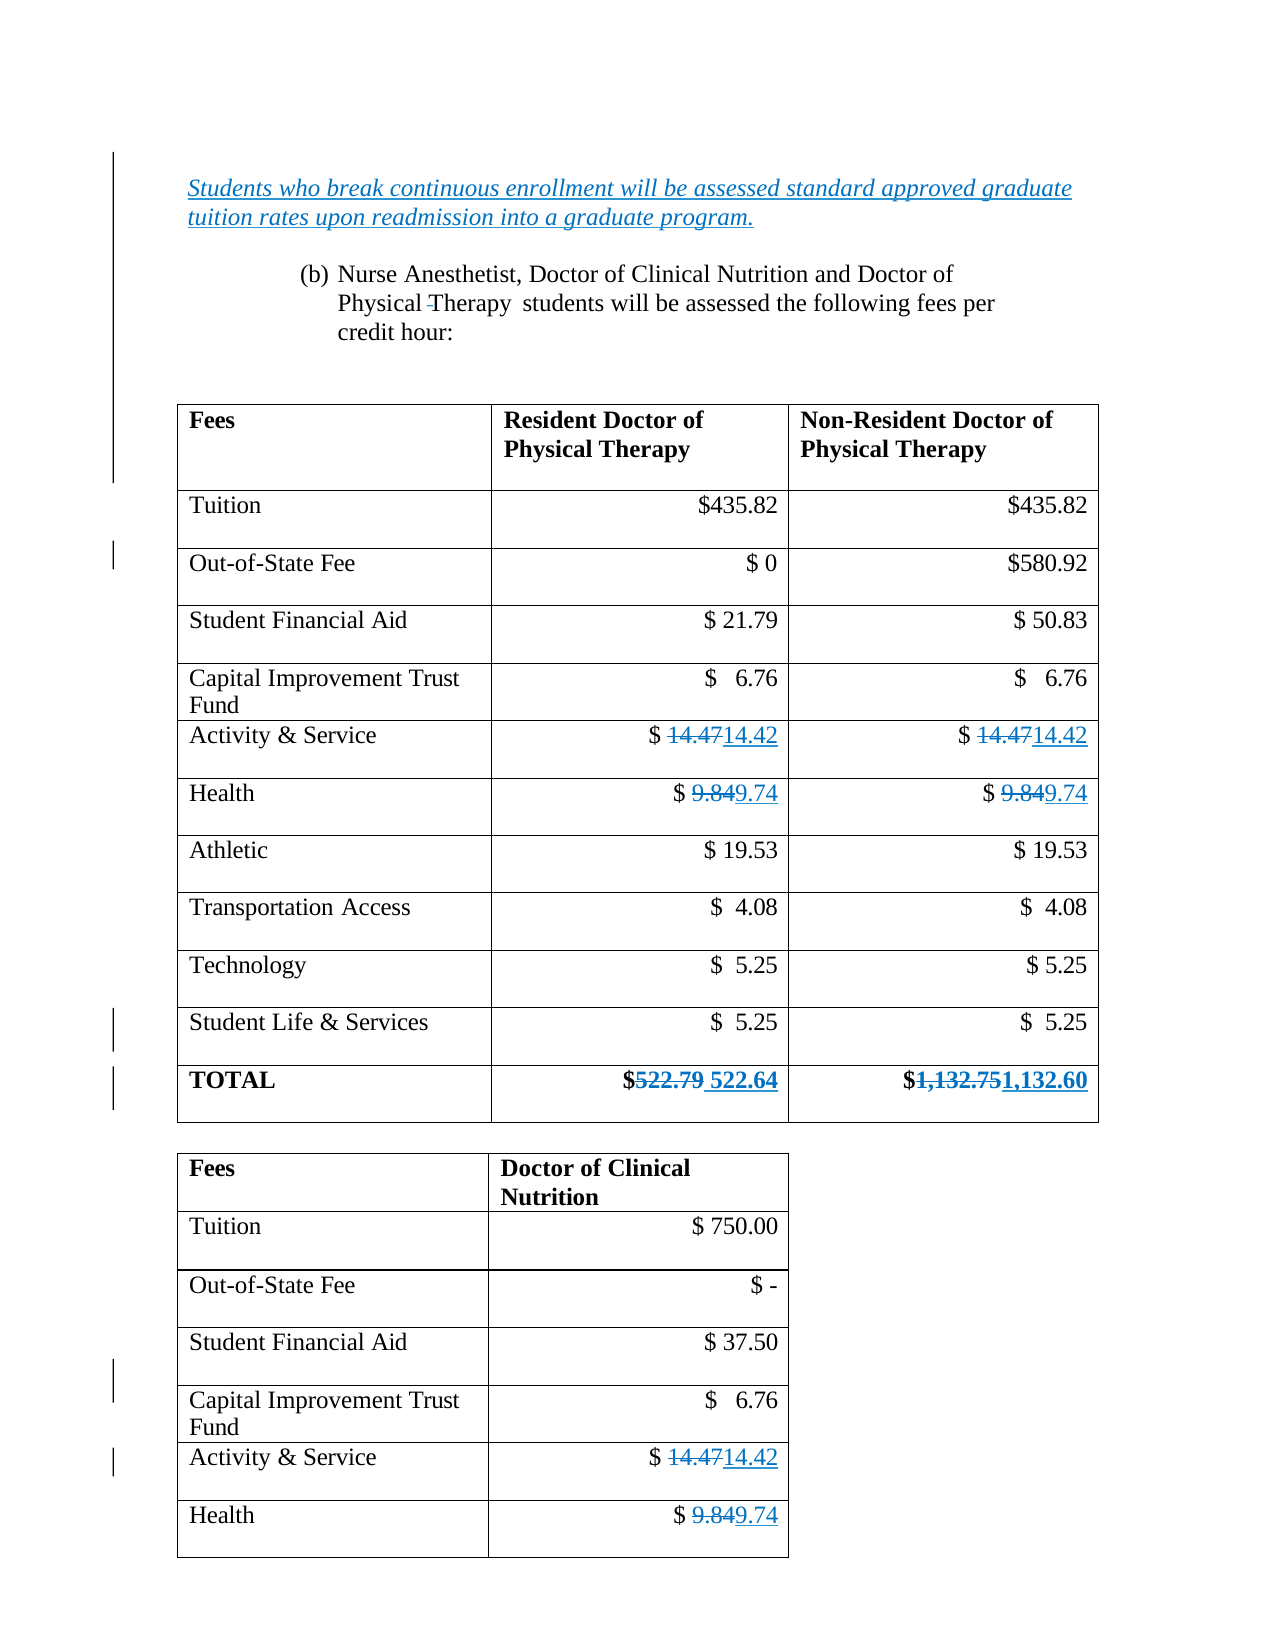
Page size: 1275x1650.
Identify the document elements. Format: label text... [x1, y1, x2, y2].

table_cell Out-of-State Fee [178, 549, 491, 605]
table_cell Student Financial Aid [178, 1328, 488, 1384]
text Students who break continuous enrollment will be assessed standard approved graduate tuition rates upon readmission into a graduate program. [187, 173, 1090, 231]
table_cell $ 6.76 [789, 664, 1098, 720]
table_cell $ 19.53 [789, 836, 1098, 892]
table_cell Health [178, 1501, 488, 1557]
table_cell $522.79 522.64 [492, 1066, 788, 1122]
table_header $ - [489, 1271, 788, 1327]
table_cell Activity & Service [178, 721, 491, 777]
table_cell $580.92 [789, 549, 1098, 605]
table_cell $ 9.849.74 [489, 1501, 788, 1557]
table_cell $ 14.4714.42 [492, 721, 788, 777]
table_cell $ 19.53 [492, 836, 788, 892]
table_header Out-of-State Fee [178, 1271, 488, 1327]
table_cell Health [178, 779, 491, 835]
table_cell Capital Improvement Trust Fund [178, 1386, 488, 1442]
table_cell $ 5.25 [492, 1008, 788, 1064]
table_header Resident Doctor of Physical Therapy [492, 405, 788, 490]
table_header Doctor of Clinical Nutrition [489, 1154, 788, 1211]
table_cell Technology [178, 951, 491, 1007]
table_cell $ 0 [492, 549, 788, 605]
table_cell $ 14.4714.42 [789, 721, 1098, 777]
table_cell Activity & Service [178, 1443, 488, 1500]
table_header Fees [178, 1154, 488, 1211]
table_cell $ 21.79 [492, 606, 788, 662]
table_cell $ 4.08 [492, 893, 788, 949]
table_header Fees [178, 405, 491, 490]
table_cell Student Financial Aid [178, 606, 491, 662]
table_cell $ 4.08 [789, 893, 1098, 949]
table_cell $ 5.25 [492, 951, 788, 1007]
table_cell Student Life & Services [178, 1008, 491, 1064]
table_cell Tuition [178, 1212, 488, 1269]
table_cell $1,132.751,132.60 [789, 1066, 1098, 1122]
table_cell TOTAL [178, 1066, 491, 1122]
table_cell Tuition [178, 491, 491, 548]
table_cell $ 50.83 [789, 606, 1098, 662]
table_cell Capital Improvement Trust Fund [178, 664, 491, 720]
list Nurse Anesthetist, Doctor of Clinical Nutrition and Doctor of Physical Therapy students will be assessed the following fees per credit hour: [300, 259, 1044, 346]
table_cell $ 9.849.74 [492, 779, 788, 835]
table_cell $ 9.849.74 [789, 779, 1098, 835]
table_cell Transportation Access [178, 893, 491, 949]
table_cell $435.82 [492, 491, 788, 548]
table_cell $ 750.00 [489, 1212, 788, 1269]
table_cell $ 6.76 [492, 664, 788, 720]
table_cell $ 6.76 [489, 1386, 788, 1442]
table_cell $ 5.25 [789, 1008, 1098, 1064]
table_cell Athletic [178, 836, 491, 892]
table_cell $ 14.4714.42 [489, 1443, 788, 1500]
table_cell $ 5.25 [789, 951, 1098, 1007]
table_cell $ 37.50 [489, 1328, 788, 1384]
table_cell $435.82 [789, 491, 1098, 548]
table_header Non-Resident Doctor of Physical Therapy [789, 405, 1098, 490]
